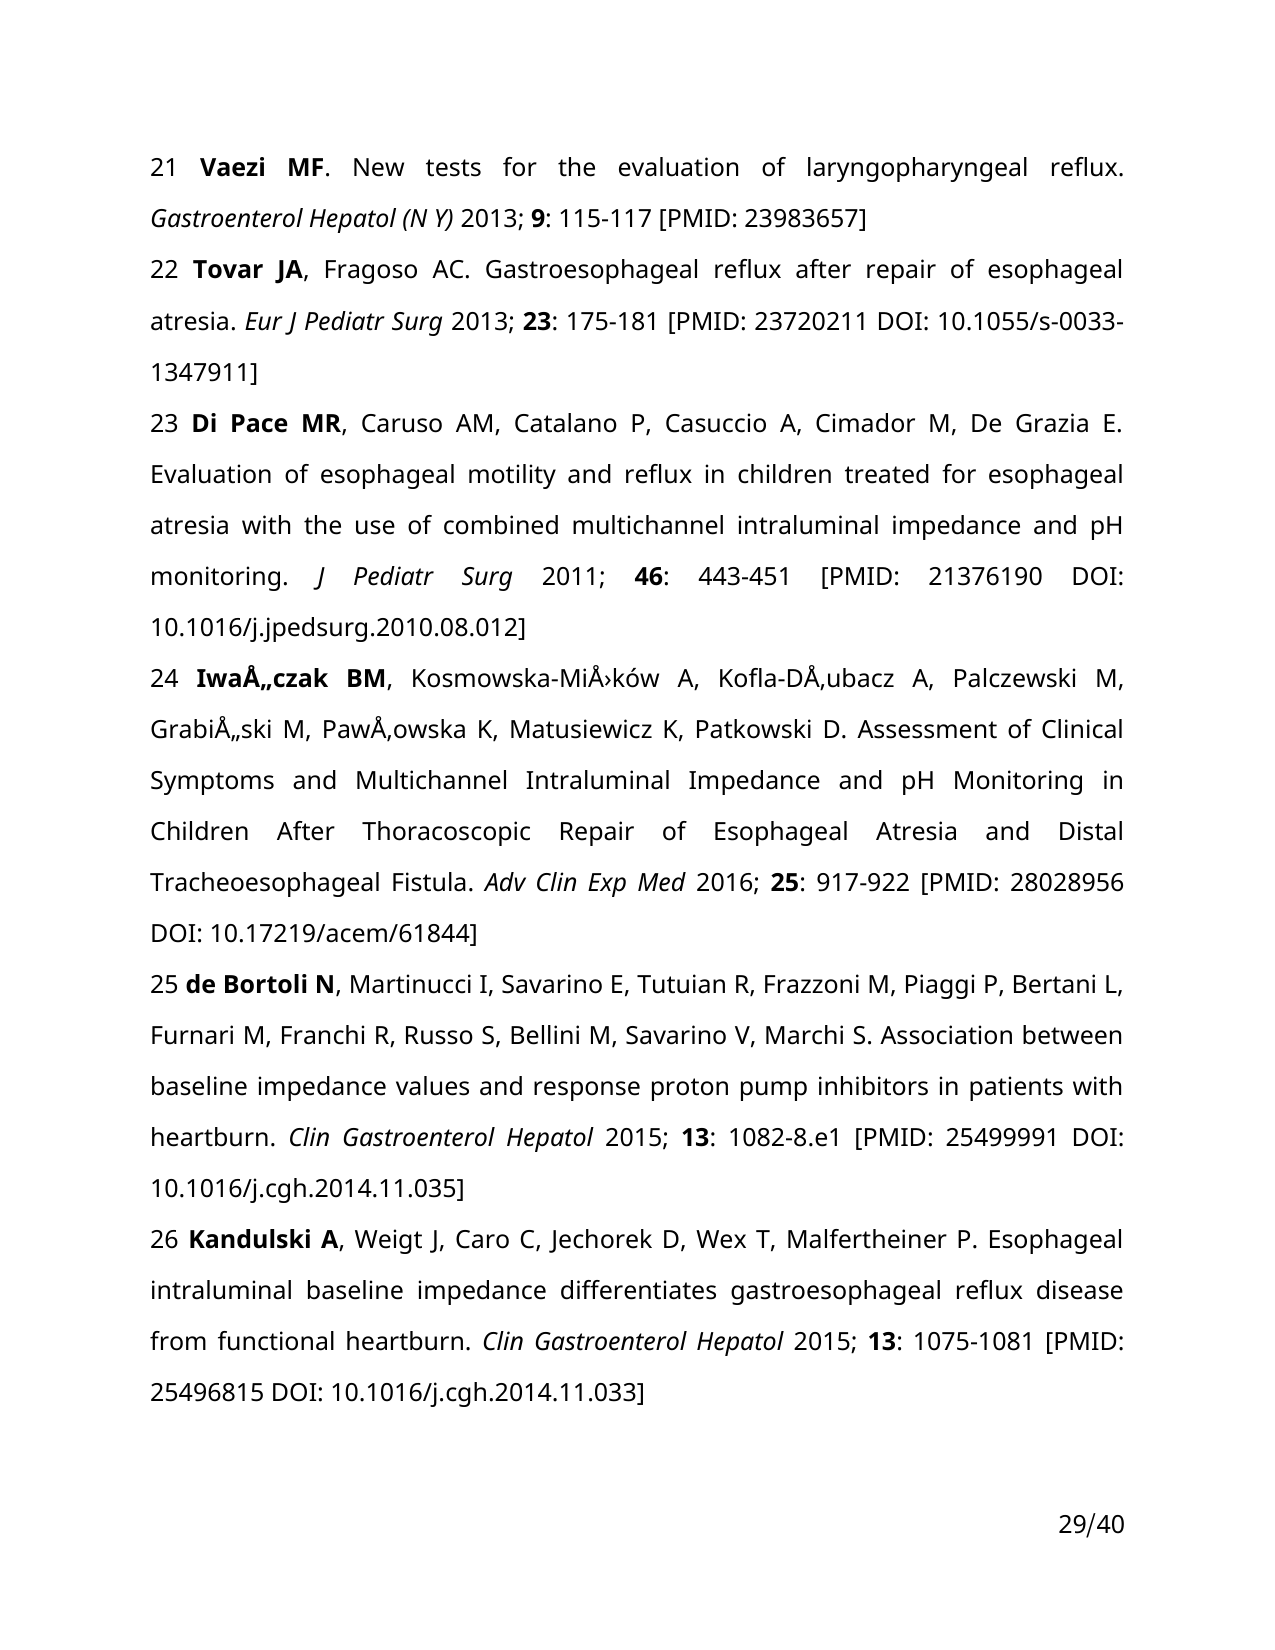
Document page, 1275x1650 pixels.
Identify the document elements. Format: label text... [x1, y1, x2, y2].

text 24 IwaÅ„czak BM, Kosmowska-MiÅ›ków A, Kofla-DÅ‚ubacz A, Palczewski M, GrabiÅ„ski M, PawÅ‚owska K, Matusiewicz K, Patkowski D. Assessment of Clinical Symptoms and Multichannel Intraluminal Impedance and pH Monitoring in Children After Thoracoscopic Repair of Esophageal Atresia and Distal Tracheoesophageal Fistula. Adv Clin Exp Med 2016; 25: 917-922 [PMID: 28028956 DOI: 10.17219/acem/61844] [150, 660, 1125, 950]
text 22 Tovar JA, Fragoso AC. Gastroesophageal reflux after repair of esophageal atresia. Eur J Pediatr Surg 2013; 23: 175-181 [PMID: 23720211 DOI: 10.1055/s-0033-1347911] [150, 252, 1125, 388]
text 26 Kandulski A, Weigt J, Caro C, Jechorek D, Wex T, Malfertheiner P. Esophageal intraluminal baseline impedance differentiates gastroesophageal reflux disease from functional heartburn. Clin Gastroenterol Hepatol 2015; 13: 1075-1081 [PMID: 25496815 DOI: 10.1016/j.cgh.2014.11.033] [150, 1222, 1125, 1409]
text 21 Vaezi MF. New tests for the evaluation of laryngopharyngeal reflux. Gastroenterol Hepatol (N Y) 2013; 9: 115-117 [PMID: 23983657] [150, 150, 1125, 235]
text 25 de Bortoli N, Martinucci I, Savarino E, Tutuian R, Frazzoni M, Piaggi P, Bertani L, Furnari M, Franchi R, Russo S, Bellini M, Savarino V, Marchi S. Association between baseline impedance values and response proton pump inhibitors in patients with heartburn. Clin Gastroenterol Hepatol 2015; 13: 1082-8.e1 [PMID: 25499991 DOI: 10.1016/j.cgh.2014.11.035] [150, 967, 1125, 1205]
text 23 Di Pace MR, Caruso AM, Catalano P, Casuccio A, Cimador M, De Grazia E. Evaluation of esophageal motility and reflux in children treated for esophageal atresia with the use of combined multichannel intraluminal impedance and pH monitoring. J Pediatr Surg 2011; 46: 443-451 [PMID: 21376190 DOI: 10.1016/j.jpedsurg.2010.08.012] [150, 405, 1125, 643]
